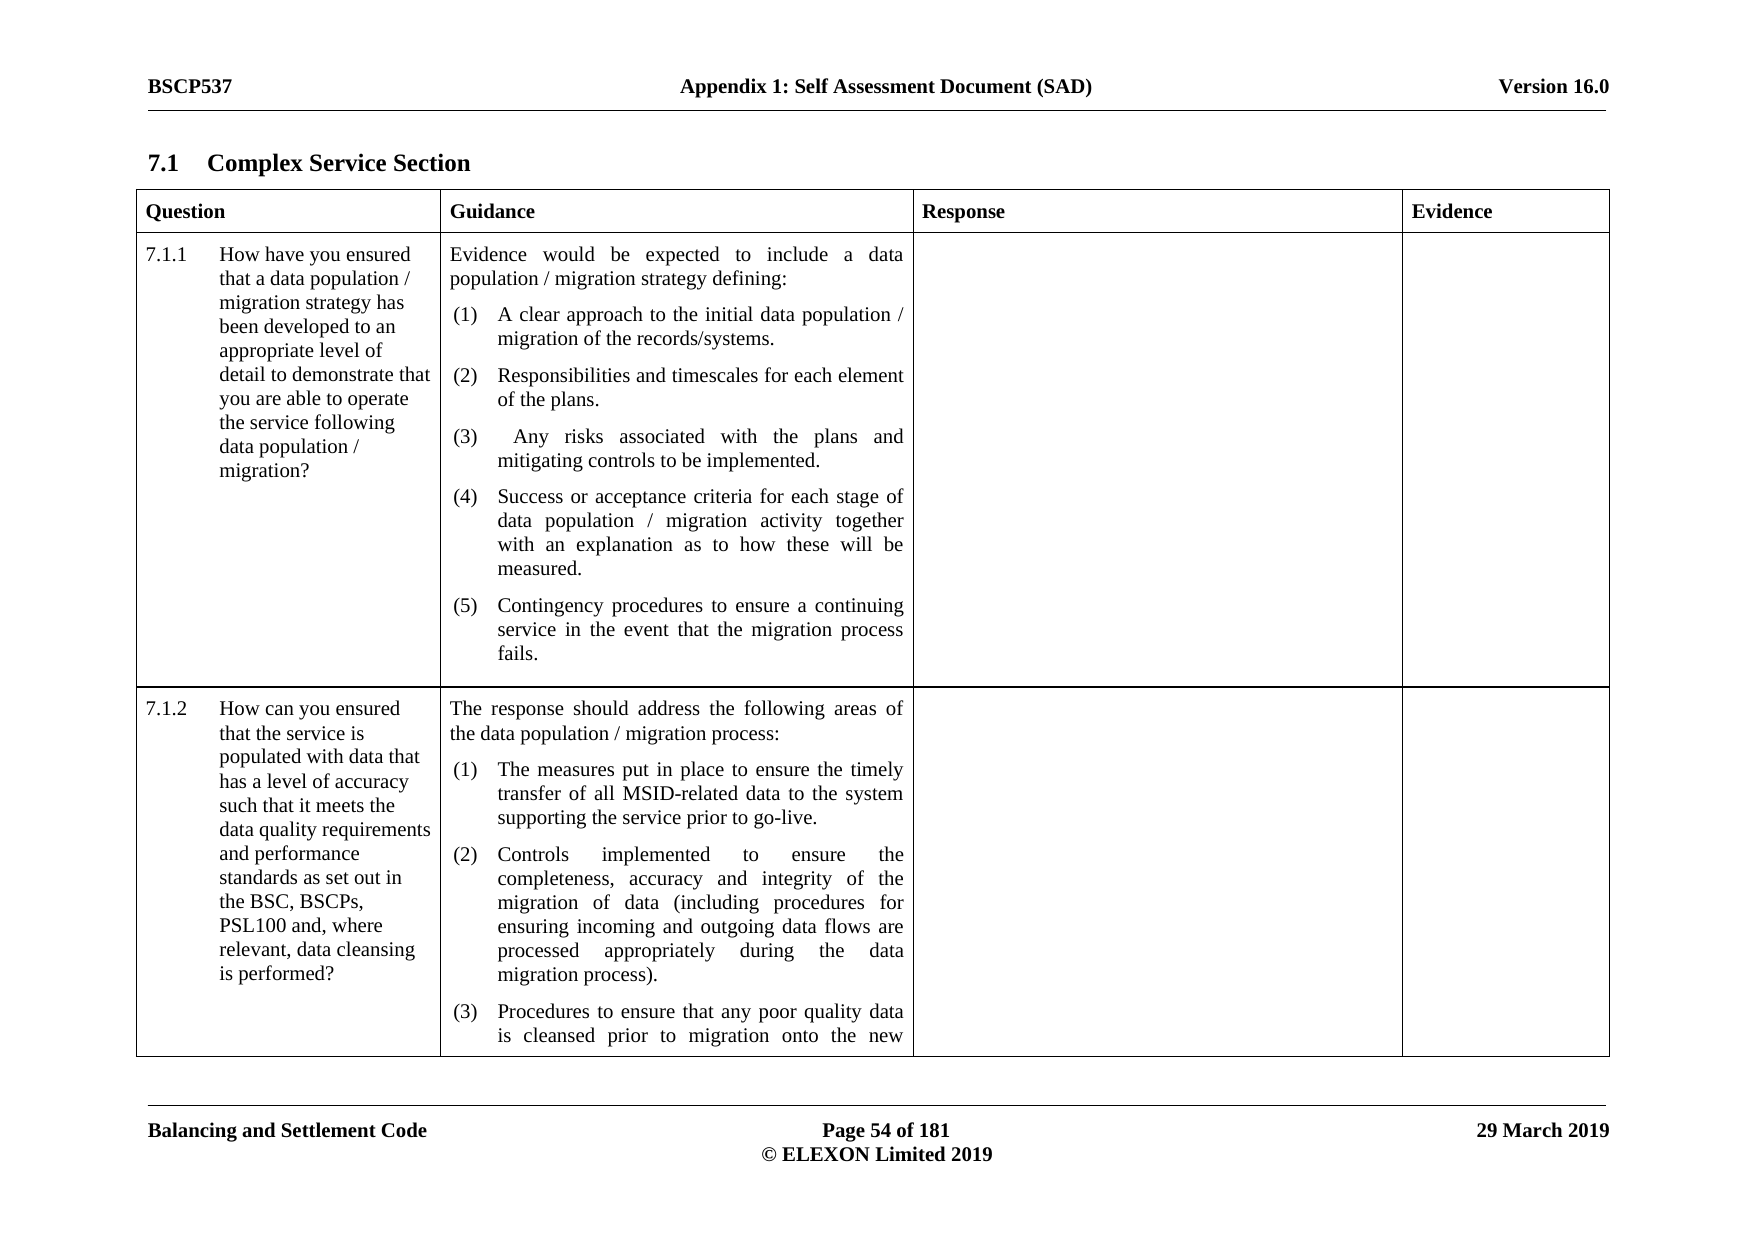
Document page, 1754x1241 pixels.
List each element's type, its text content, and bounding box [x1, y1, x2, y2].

table_header Evidence [1403, 190, 1609, 232]
table_cell [914, 233, 1402, 686]
table_header Response [914, 190, 1402, 232]
table_cell Evidence would be expected to include a data population / migration strategy defining: (1) A clear approach to the initial data population / migration of the records/systems. (2) Responsibilities and timescales for each element of the plans. (3) Any risks associated with the plans and mitigating controls to be implemented. (4) Success or acceptance criteria for each stage of data population / migration activity together with an explanation as to how these will be measured. (5) Contingency procedures to ensure a continuing service in the event that the migration process fails. [441, 233, 913, 686]
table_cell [137, 688, 440, 1056]
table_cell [441, 688, 913, 1056]
text 7.1 Complex Service Section [148, 148, 1606, 176]
table_cell [1403, 688, 1609, 1056]
table_header Guidance [441, 190, 913, 232]
table_cell [1403, 233, 1609, 686]
table_cell 7.1.1 How have you ensured that a data population / migration strategy has been developed to an appropriate level of detail to demonstrate that you are able to operate the service following data population / migration? [137, 233, 440, 686]
table_header Question [137, 190, 440, 232]
table_cell [914, 688, 1402, 1056]
